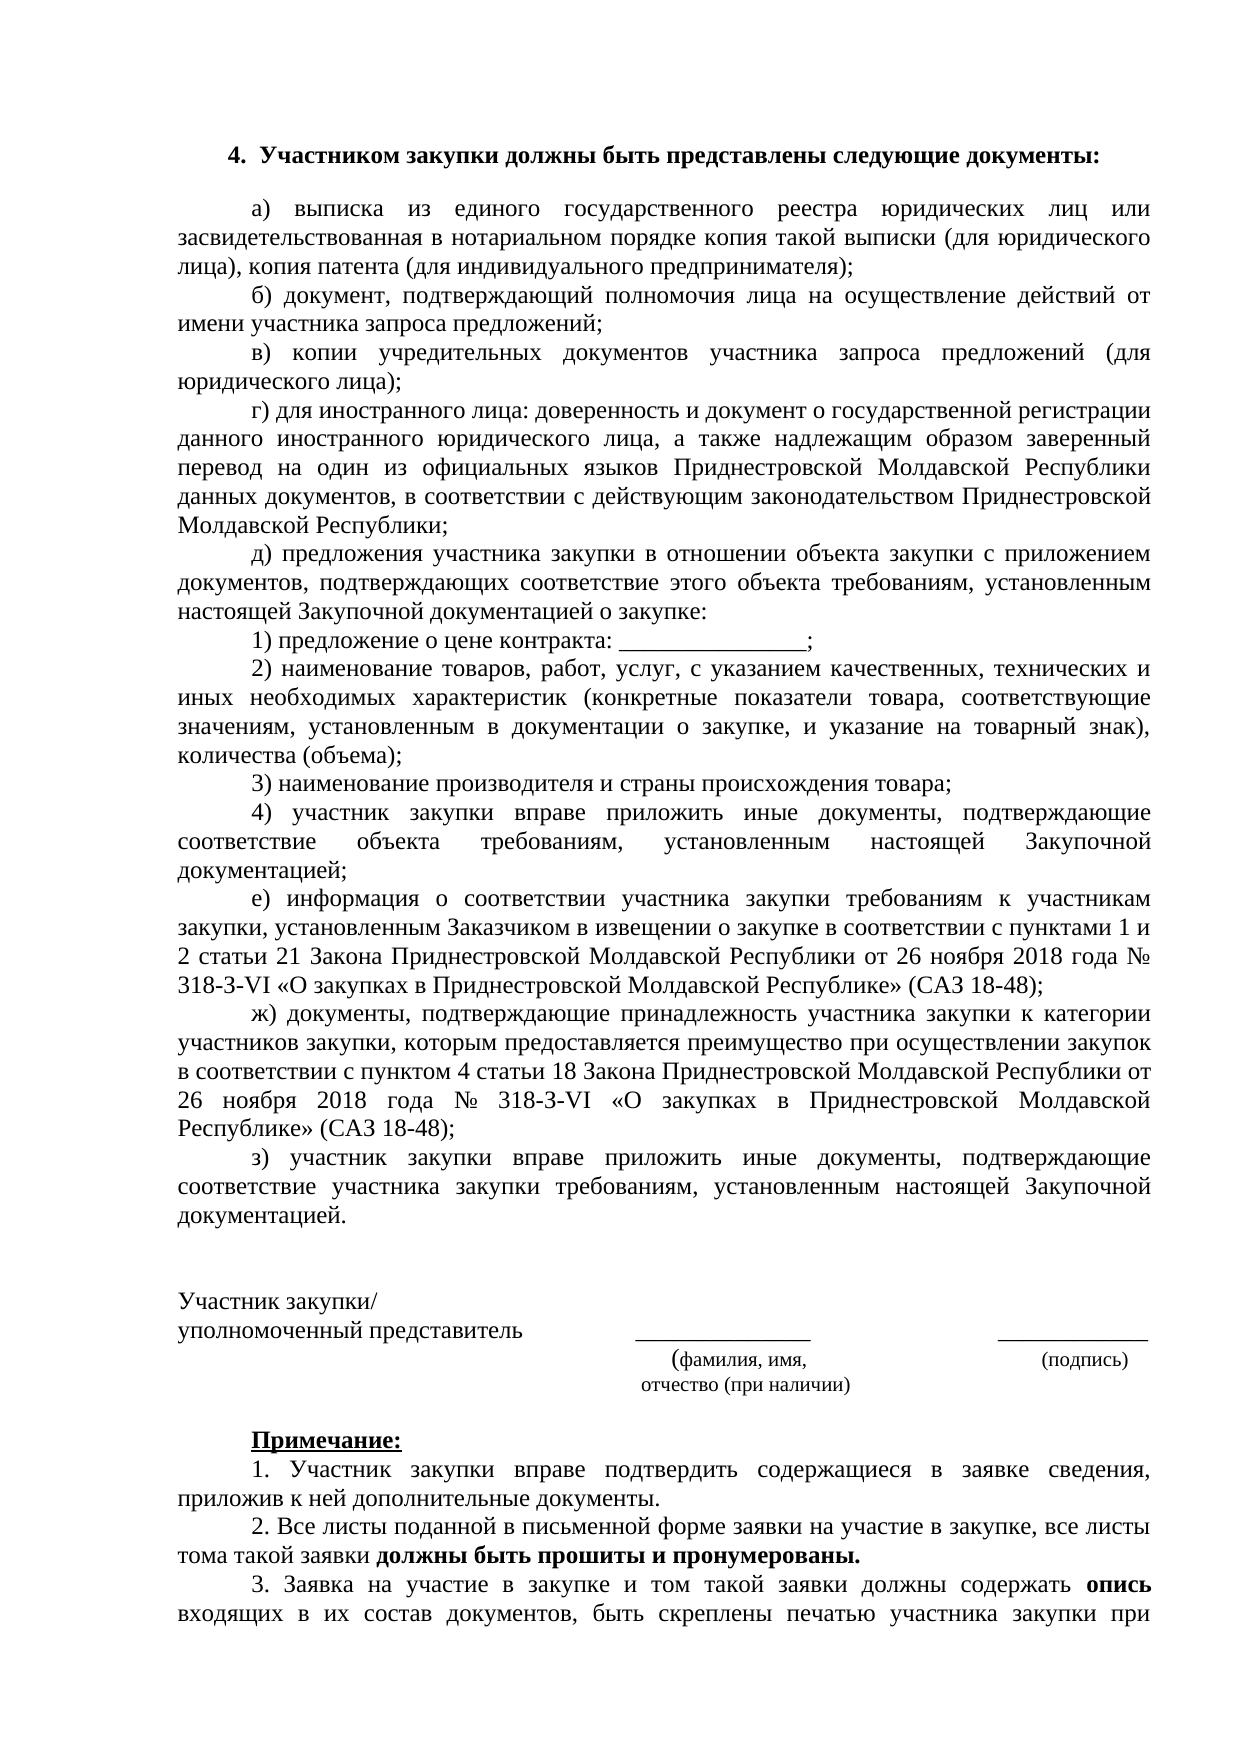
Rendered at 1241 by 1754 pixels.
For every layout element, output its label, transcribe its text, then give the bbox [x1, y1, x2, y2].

text 1) предложение о цене контракта: _______________; [177, 625, 1152, 653]
text г) для иностранного лица: доверенность и документ о государственной регистрации данного иностранного юридического лица, а также надлежащим образом заверенный перевод на один из официальных языков Приднестровской Молдавской Республики данных документов, в соответствии с действующим законодательством Приднестровской Молдавской Республики; [177, 395, 1152, 538]
text з) участник закупки вправе приложить иные документы, подтверждающие соответствие участника закупки требованиям, установленным настоящей Закупочной документацией. [177, 1142, 1152, 1228]
text 3) наименование производителя и страны происхождения товара; [177, 768, 1152, 797]
text 2. Все листы поданной в письменной форме заявки на участие в закупке, все листы тома такой заявки должны быть прошиты и пронумерованы. [177, 1511, 1152, 1569]
text отчество (при наличии) [177, 1372, 1152, 1396]
text Примечание: [177, 1425, 1152, 1454]
text уполномоченный представитель ______________ ____________ [177, 1315, 1152, 1343]
text 1. Участник закупки вправе подтвердить содержащиеся в заявке сведения, приложив к ней дополнительные документы. [177, 1454, 1152, 1511]
text ж) документы, подтверждающие принадлежность участника закупки к категории участников закупки, которым предоставляется преимущество при осуществлении закупок в соответствии с пунктом 4 статьи 18 Закона Приднестровской Молдавской Республики от 26 ноября 2018 года № 318-З-VI «О закупках в Приднестровской Молдавской Республике» (САЗ 18-48); [177, 998, 1152, 1142]
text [177, 1569, 1152, 1626]
text д) предложения участника закупки в отношении объекта закупки с приложением документов, подтверждающих соответствие этого объекта требованиям, установленным настоящей Закупочной документацией о закупке: [177, 538, 1152, 625]
text в) копии учредительных документов участника запроса предложений (для юридического лица); [177, 337, 1152, 395]
text а) выписка из единого государственного реестра юридических лиц или засвидетельствованная в нотариальном порядке копия такой выписки (для юридического лица), копия патента (для индивидуального предпринимателя); [177, 193, 1152, 280]
text е) информация о соответствии участника закупки требованиям к участникам закупки, установленным Заказчиком в извещении о закупке в соответствии с пунктами 1 и 2 статьи 21 Закона Приднестровской Молдавской Республики от 26 ноября 2018 года № 318-З-VI «О закупках в Приднестровской Молдавской Республике» (САЗ 18-48); [177, 883, 1152, 998]
text (фамилия, имя, (подпись) [177, 1343, 1152, 1372]
text 4. Участником закупки должны быть представлены следующие документы: [177, 140, 1152, 168]
text Участник закупки/ [177, 1286, 1152, 1315]
text б) документ, подтверждающий полномочия лица на осуществление действий от имени участника запроса предложений; [177, 280, 1152, 337]
text 4) участник закупки вправе приложить иные документы, подтверждающие соответствие объекта требованиям, установленным настоящей Закупочной документацией; [177, 797, 1152, 883]
text 2) наименование товаров, работ, услуг, с указанием качественных, технических и иных необходимых характеристик (конкретные показатели товара, соответствующие значениям, установленным в документации о закупке, и указание на товарный знак), количества (объема); [177, 653, 1152, 768]
